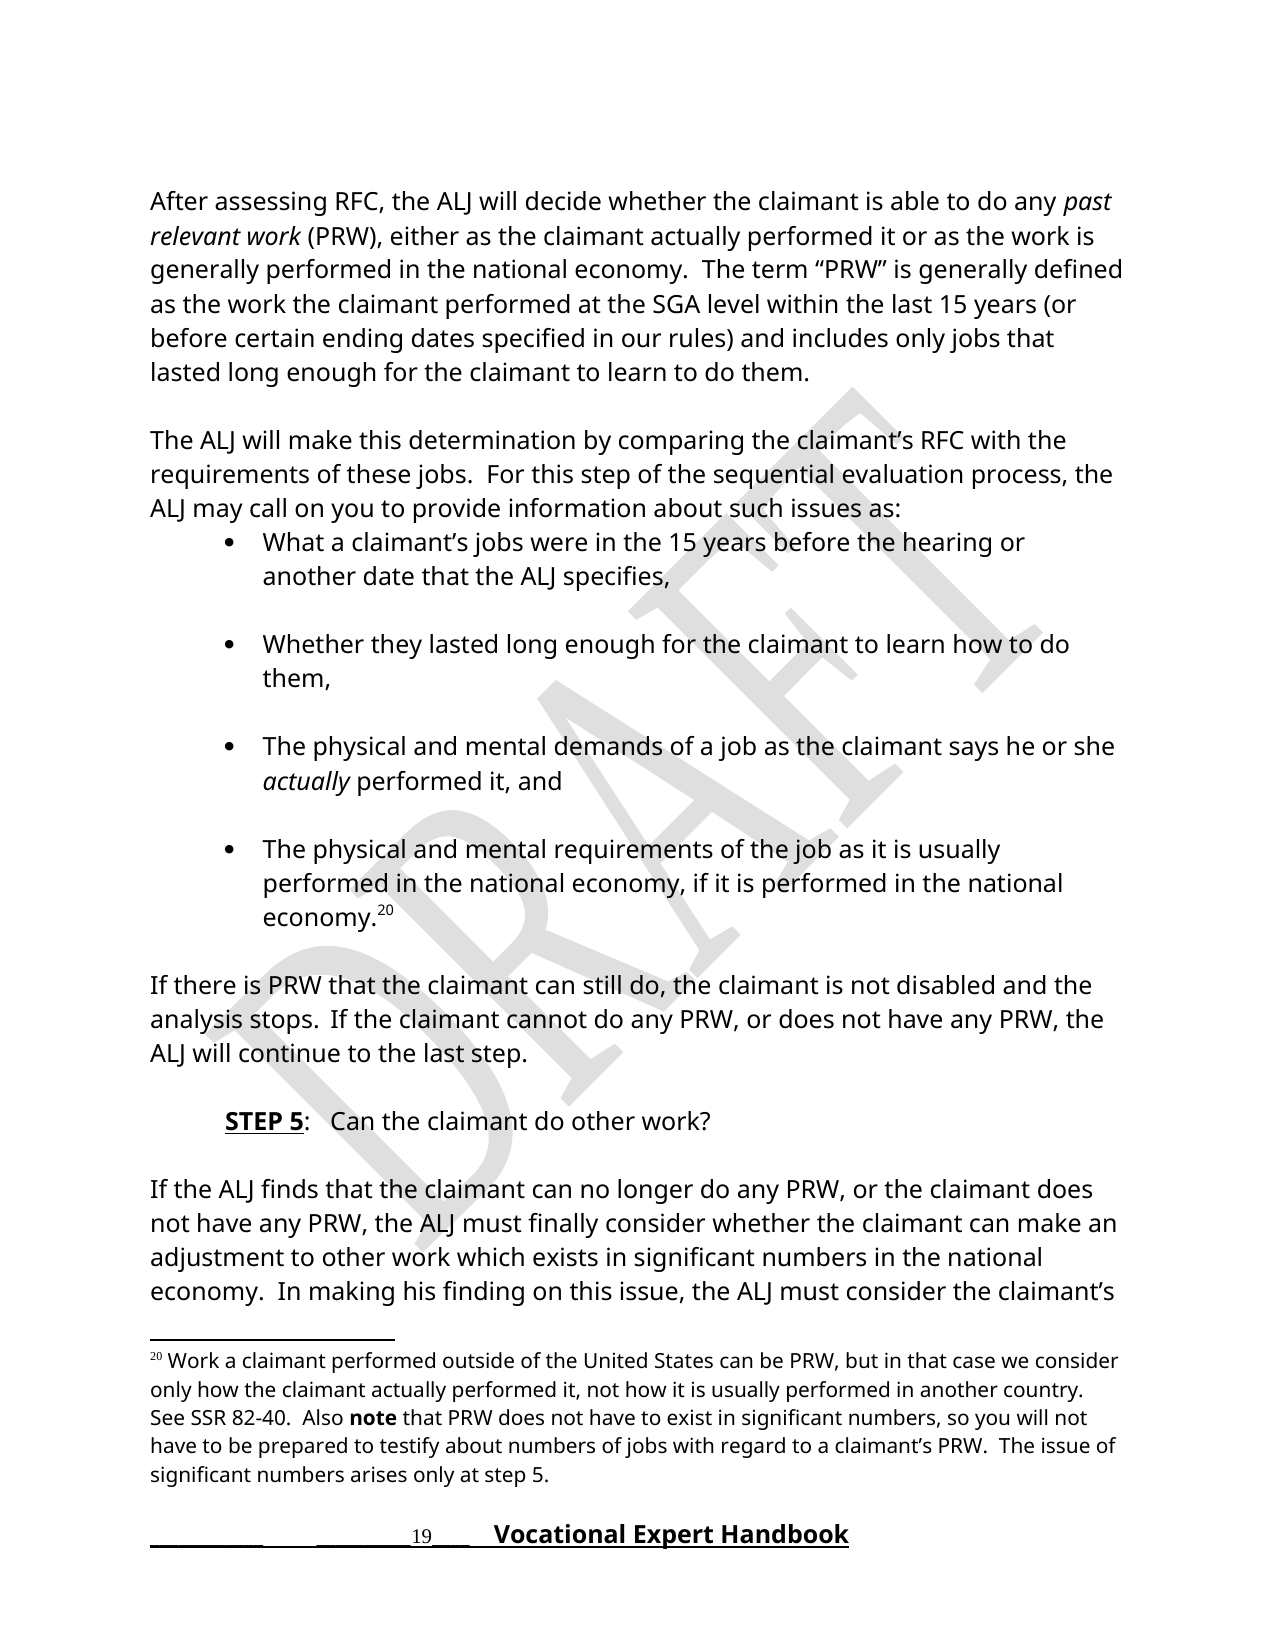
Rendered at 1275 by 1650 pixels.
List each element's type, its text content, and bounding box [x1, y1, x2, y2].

list The physical and mental requirements of the job as it is usually performed in the national economy, if it is performed in the national economy. [225, 831, 1125, 933]
list Whether they lasted long enough for the claimant to learn how to do them, [225, 627, 1125, 695]
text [150, 1172, 1125, 1308]
text STEP 5: Can the claimant do other work? [225, 1104, 1125, 1138]
list What a claimant’s jobs were in the 15 years before the hearing or another date that the ALJ specifies, [225, 525, 1125, 593]
list The physical and mental demands of a job as the claimant says he or she actually performed it, and [225, 729, 1125, 797]
text After assessing RFC, the ALJ will decide whether the claimant is able to do any past relevant work (PRW), either as the claimant actually performed it or as the work is generally performed in the national economy. The term “PRW” is generally defined as the work the claimant performed at the SGA level within the last 15 years (or before certain ending dates specified in our rules) and includes only jobs that lasted long enough for the claimant to learn to do them. [150, 184, 1125, 388]
text The ALJ will make this determination by comparing the claimant’s RFC with the requirements of these jobs. For this step of the sequential evaluation process, the ALJ may call on you to provide information about such issues as: [150, 422, 1125, 525]
text If there is PRW that the claimant can still do, the claimant is not disabled and the analysis stops. If the claimant cannot do any PRW, or does not have any PRW, the ALJ will continue to the last step. [150, 967, 1125, 1070]
